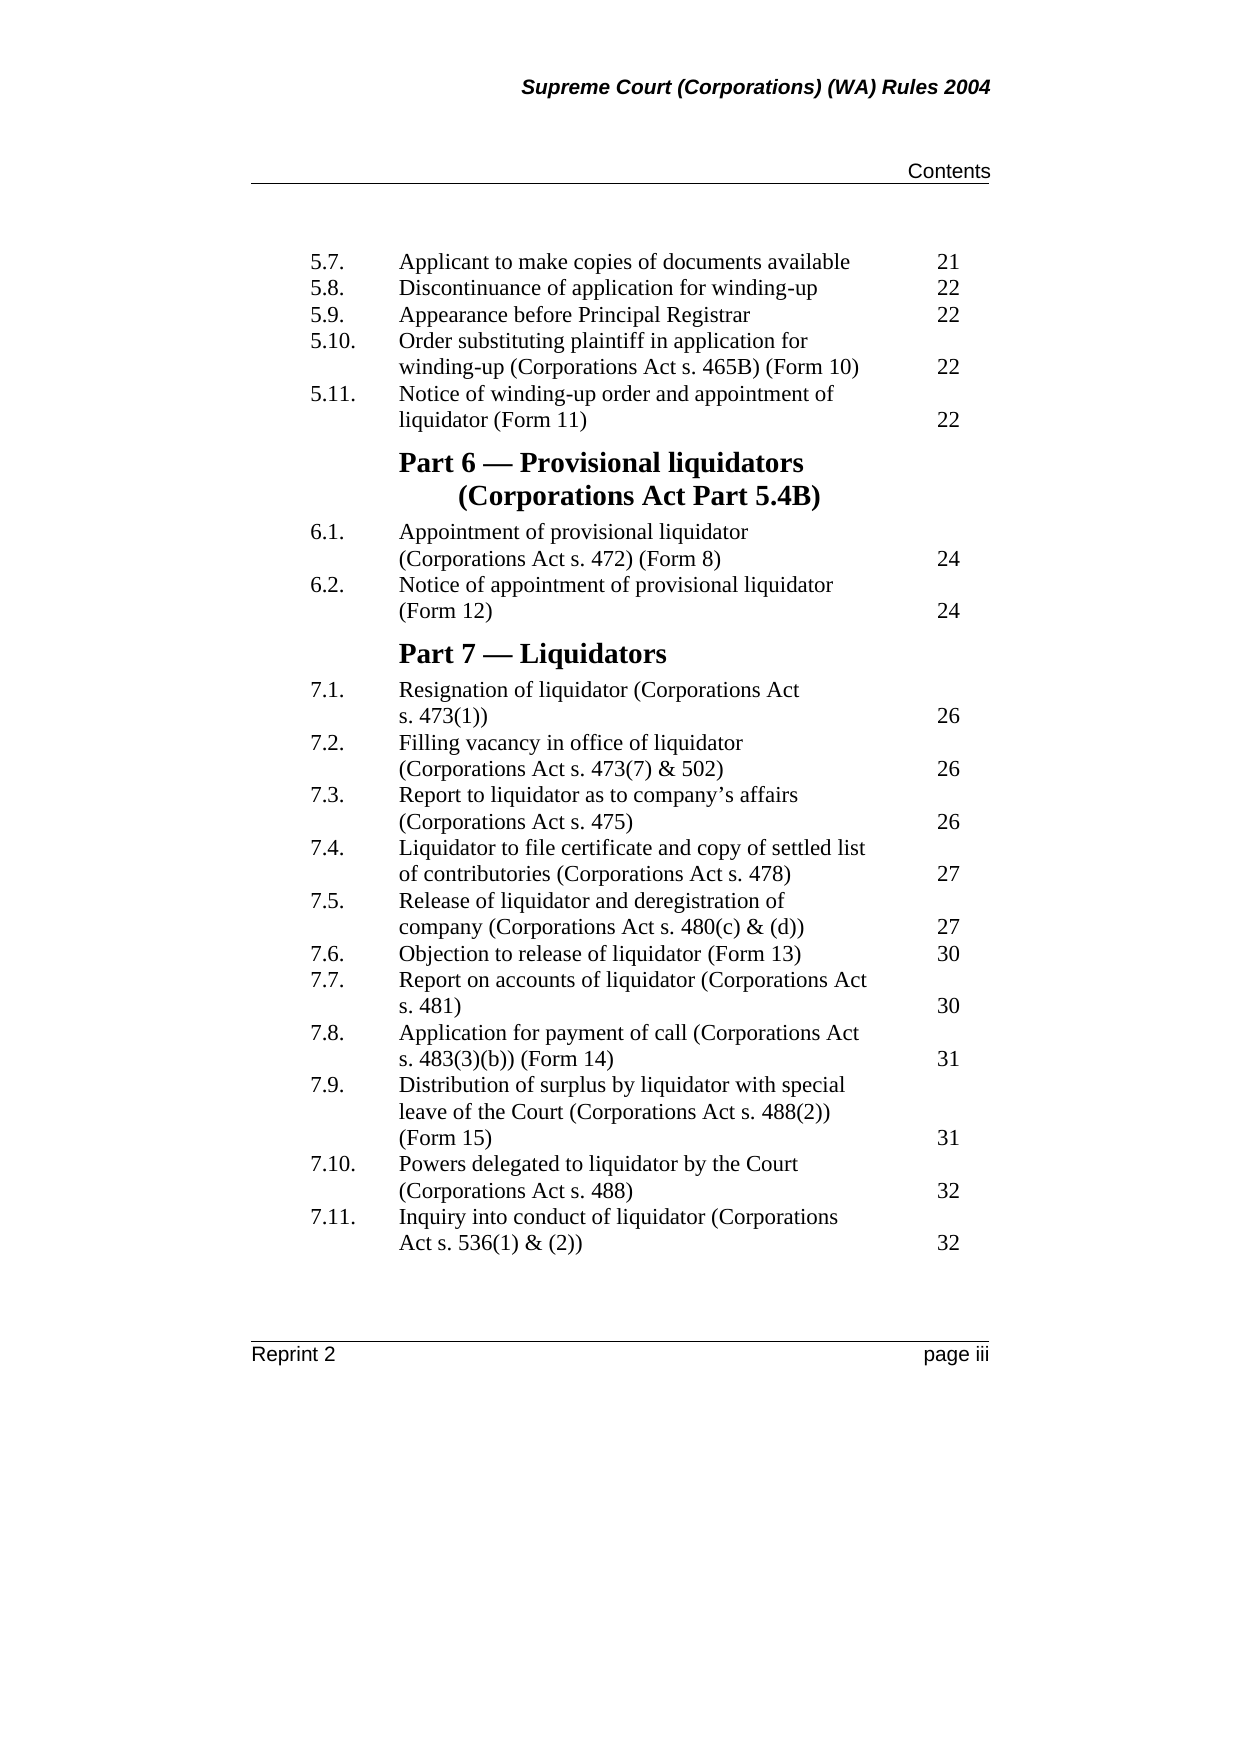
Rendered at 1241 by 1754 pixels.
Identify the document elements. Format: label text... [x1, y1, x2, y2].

text 7.3. Report to liquidator as to company’s affairs (Corporations Act s. 475) 26 [310, 781, 871, 834]
text 5.9. Appearance before Principal Registrar 22 [310, 301, 871, 327]
text 6.1. Appointment of provisional liquidator (Corporations Act s. 472) (Form 8) 24 [310, 518, 871, 571]
text Part 7 — Liquidators [399, 636, 871, 670]
text 5.7. Applicant to make copies of documents available 21 [310, 248, 871, 274]
text 7.7. Report on accounts of liquidator (Corporations Act s. 481) 30 [310, 966, 871, 1019]
text 5.11. Notice of winding-up order and appointment of liquidator (Form 11) 22 [310, 380, 871, 432]
text 7.5. Release of liquidator and deregistration of company (Corporations Act s. 480(c) & (d)) 27 [310, 887, 871, 939]
text 7.9. Distribution of surplus by liquidator with special leave of the Court (Corporations Act s. 488(2)) (Form 15) 31 [310, 1071, 871, 1150]
text 7.8. Application for payment of call (Corporations Act s. 483(3)(b)) (Form 14) 31 [310, 1019, 871, 1071]
text 5.8. Discontinuance of application for winding-up 22 [310, 274, 871, 301]
text 7.6. Objection to release of liquidator (Form 13) 30 [310, 939, 871, 966]
text 7.1. Resignation of liquidator (Corporations Act s. 473(1)) 26 [310, 676, 871, 729]
text 7.4. Liquidator to file certificate and copy of settled list of contributories (Corporations Act s. 478) 27 [310, 834, 871, 887]
text Part 6 — Provisional liquidators (Corporations Act Part 5.4B) [399, 445, 871, 512]
text 7.2. Filling vacancy in office of liquidator (Corporations Act s. 473(7) & 502) 26 [310, 729, 871, 781]
text 7.11. Inquiry into conduct of liquidator (Corporations Act s. 536(1) & (2)) 32 [310, 1203, 871, 1256]
text 7.10. Powers delegated to liquidator by the Court (Corporations Act s. 488) 32 [310, 1150, 871, 1203]
text 6.2. Notice of appointment of provisional liquidator (Form 12) 24 [310, 571, 871, 624]
text 5.10. Order substituting plaintiff in application for winding-up (Corporations Act s. 465B) (Form 10) 22 [310, 327, 871, 380]
